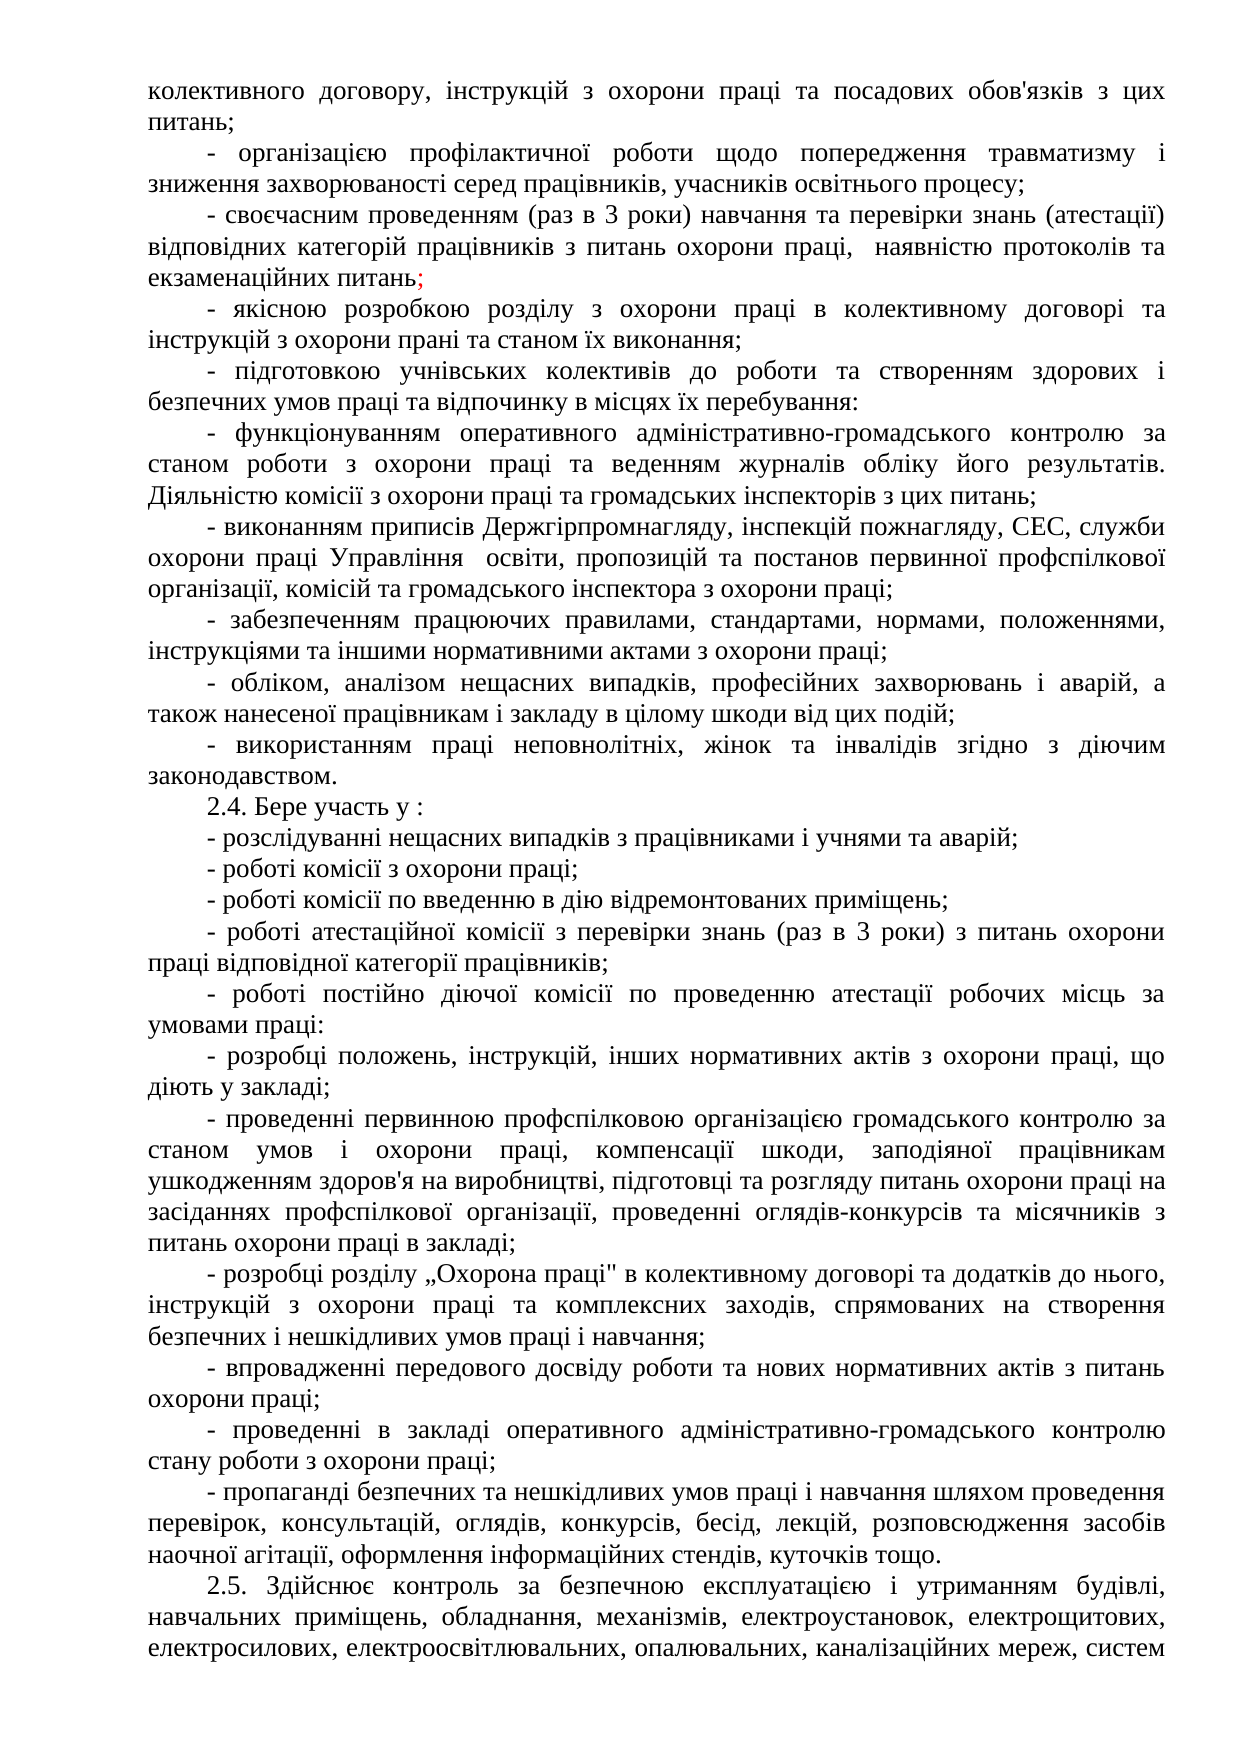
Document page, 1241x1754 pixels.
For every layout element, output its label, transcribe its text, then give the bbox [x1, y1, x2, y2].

text - роботі комісії з охорони праці; [148, 852, 1167, 884]
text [148, 74, 1167, 136]
text - роботі постійно діючої комісії по проведенню атестації робочих місць за умовами праці: [148, 977, 1167, 1039]
text - забезпеченням працюючих правилами, стандартами, нормами, положеннями, інструкціями та іншими нормативними актами з охорони праці; [148, 603, 1167, 666]
text - впровадженні передового досвіду роботи та нових нормативних актів з питань охорони праці; [148, 1351, 1167, 1413]
text - розслідуванні нещасних випадків з працівниками і учнями та аварій; [148, 821, 1167, 852]
text - проведенні первинною профспілковою організацією громадського контролю за станом умов і охорони праці, компенсації шкоди, заподіяної працівникам ушкодженням здоров'я на виробництві, підготовці та розгляду питань охорони праці на засіданнях профспілкової організації, проведенні оглядів-конкурсів та місячників з питань охорони праці в закладі; [148, 1102, 1167, 1257]
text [148, 1569, 1167, 1662]
text - розробці розділу „Охорона праці" в колективному договорі та додатків до нього, інструкцій з охорони праці та комплексних заходів, спрямованих на створення безпечних і нешкідливих умов праці і навчання; [148, 1257, 1167, 1351]
text - розробці положень, інструкцій, інших нормативних актів з охорони праці, що діють у закладі; [148, 1039, 1167, 1102]
text - якісною розробкою розділу з охорони праці в колективному договорі та інструкцій з охорони прані та станом їх виконання; [148, 292, 1167, 354]
text - виконанням приписів Держгірпромнагляду, інспекцій пожнагляду, СЕС, служби охорони праці Управління освіти, пропозицій та постанов первинної профспілкової організації, комісій та громадського інспектора з охорони праці; [148, 510, 1167, 603]
text - своєчасним проведенням (раз в 3 роки) навчання та перевірки знань (атестації) відповідних категорій працівників з питань охорони праці, наявністю протоколів та екзаменаційних питань; [148, 198, 1167, 292]
text - використанням праці неповнолітніх, жінок та інвалідів згідно з діючим законодавством. [148, 728, 1167, 790]
text - проведенні в закладі оперативного адміністративно-громадського контролю стану роботи з охорони праці; [148, 1413, 1167, 1475]
text - пропаганді безпечних та нешкідливих умов праці і навчання шляхом проведення перевірок, консультацій, оглядів, конкурсів, бесід, лекцій, розповсюдження засобів наочної агітації, оформлення інформаційних стендів, куточків тощо. [148, 1475, 1167, 1569]
text - роботі комісії по введенню в дію відремонтованих приміщень; [148, 884, 1167, 915]
text - обліком, аналізом нещасних випадків, професійних захворювань і аварій, а також нанесеної працівникам і закладу в цілому шкоди від цих подій; [148, 666, 1167, 728]
text - організацією профілактичної роботи щодо попередження травматизму і зниження захворюваності серед працівників, учасників освітнього процесу; [148, 136, 1167, 198]
text 2.4. Бере участь у : [148, 790, 1167, 821]
text - підготовкою учнівських колективів до роботи та створенням здорових і безпечних умов праці та відпочинку в місцях їх перебування: [148, 354, 1167, 416]
text - функціонуванням оперативного адміністративно-громадського контролю за станом роботи з охорони праці та веденням журналів обліку його результатів. Діяльністю комісії з охорони праці та громадських інспекторів з цих питань; [148, 416, 1167, 510]
text - роботі атестаційної комісії з перевірки знань (раз в 3 роки) з питань охорони праці відповідної категорії працівників; [148, 915, 1167, 977]
